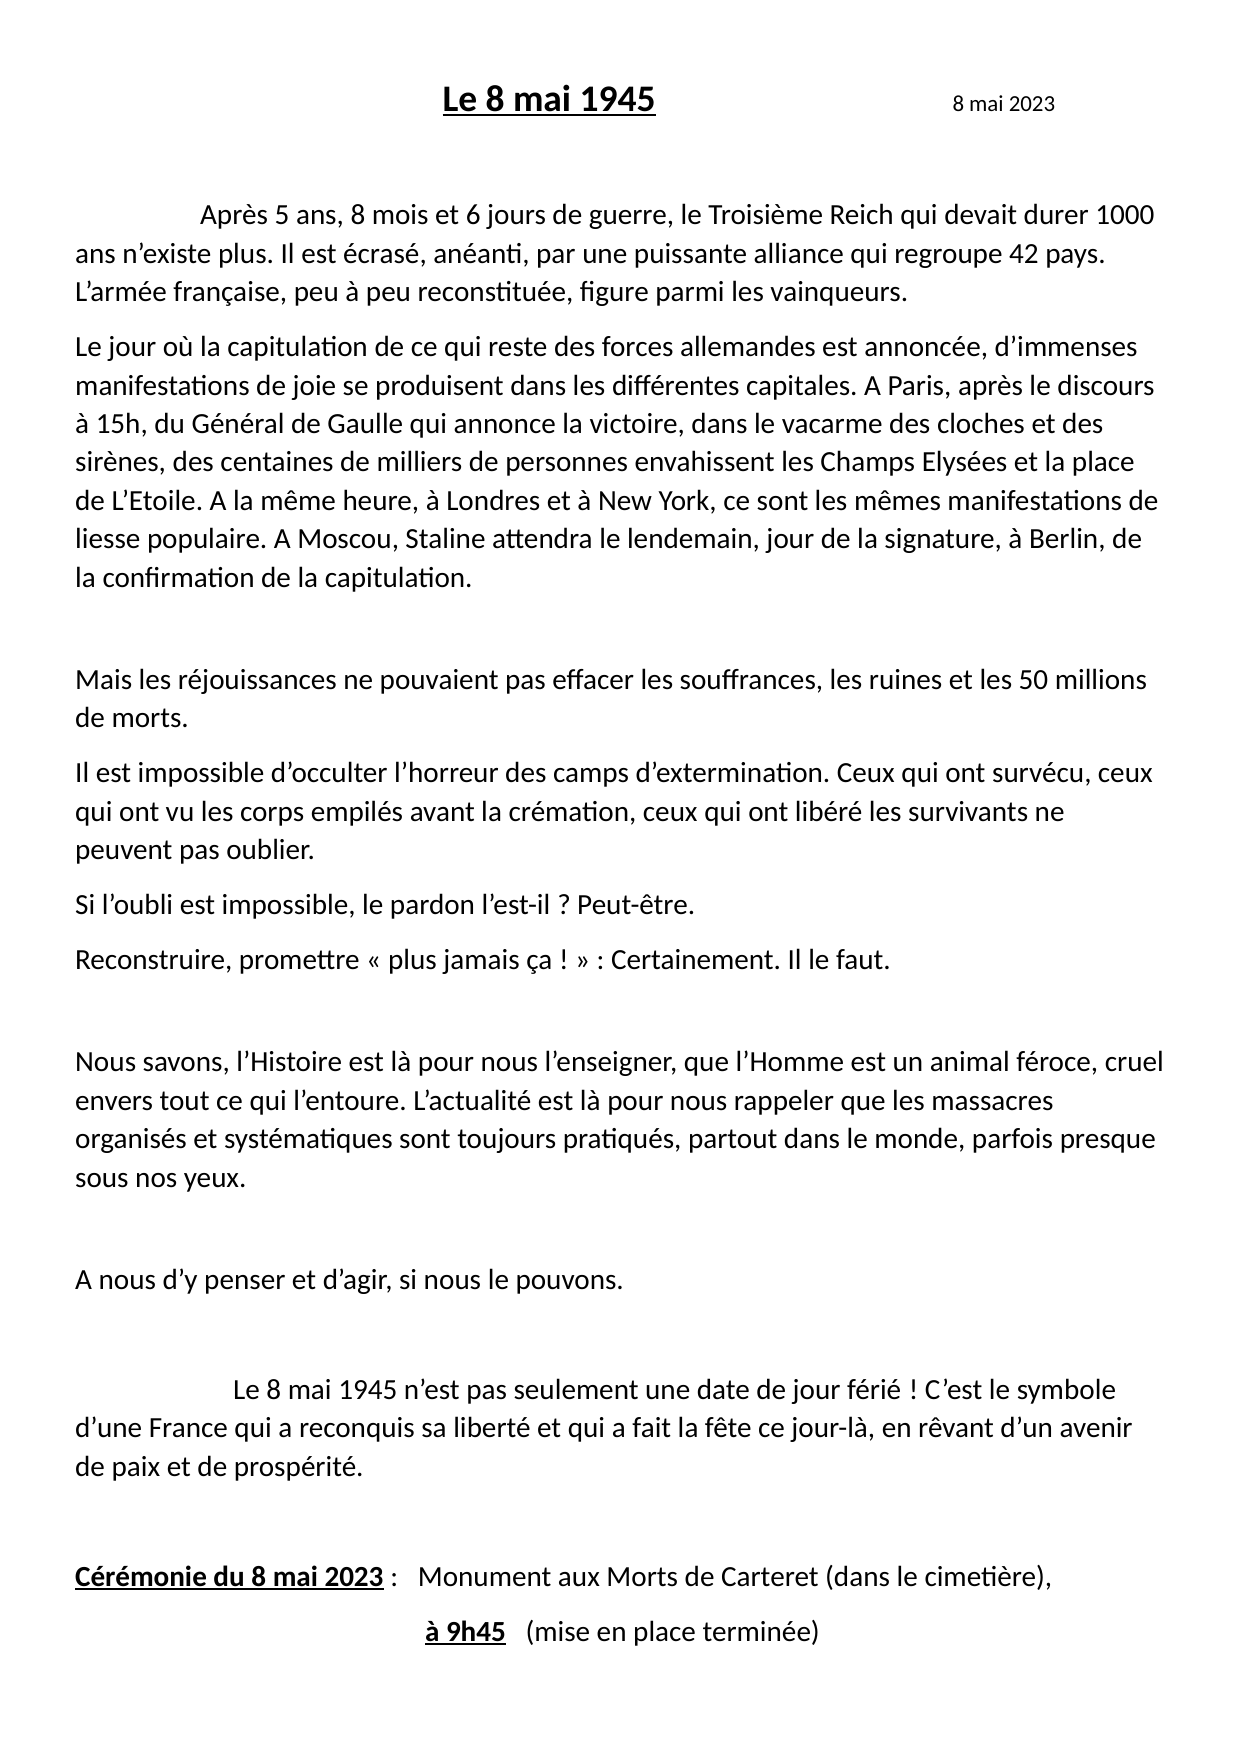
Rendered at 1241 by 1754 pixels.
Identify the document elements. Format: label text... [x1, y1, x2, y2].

text Reconstruire, promettre « plus jamais ça ! » : Certainement. Il le faut. [75, 941, 1165, 977]
text Cérémonie du 8 mai 2023 : Monument aux Morts de Carteret (dans le cimetière), [75, 1558, 1165, 1594]
text Il est impossible d’occulter l’horreur des camps d’extermination. Ceux qui ont survécu, ceux qui ont vu les corps empilés avant la crémation, ceux qui ont libéré les survivants ne peuvent pas oublier. [75, 754, 1165, 867]
text Si l’oubli est impossible, le pardon l’est-il ? Peut-être. [75, 886, 1165, 922]
text Nous savons, l’Histoire est là pour nous l’enseigner, que l’Homme est un animal féroce, cruel envers tout ce qui l’entoure. L’actualité est là pour nous rappeler que les massacres organisés et systématiques sont toujours pratiqués, partout dans le monde, parfois presque sous nos yeux. [75, 1043, 1165, 1194]
text Le jour où la capitulation de ce qui reste des forces allemandes est annoncée, d’immenses manifestations de joie se produisent dans les différentes capitales. A Paris, après le discours à 15h, du Général de Gaulle qui annonce la victoire, dans le vacarme des cloches et des sirènes, des centaines de milliers de personnes envahissent les Champs Elysées et la place de L’Etoile. A la même heure, à Londres et à New York, ce sont les mêmes manifestations de liesse populaire. A Moscou, Staline attendra le lendemain, jour de la signature, à Berlin, de la confirmation de la capitulation. [75, 328, 1165, 594]
text A nous d’y penser et d’agir, si nous le pouvons. [75, 1261, 1165, 1296]
text Le 8 mai 1945 8 mai 2023 [75, 75, 1165, 121]
text Mais les réjouissances ne pouvaient pas effacer les souffrances, les ruines et les 50 millions de morts. [75, 661, 1165, 735]
text Après 5 ans, 8 mois et 6 jours de guerre, le Troisième Reich qui devait durer 1000 ans n’existe plus. Il est écrasé, anéanti, par une puissante alliance qui regroupe 42 pays. L’armée française, peu à peu reconstituée, figure parmi les vainqueurs. [75, 196, 1165, 309]
text à 9h45 (mise en place terminée) [75, 1613, 1165, 1649]
text Le 8 mai 1945 n’est pas seulement une date de jour férié ! C’est le symbole d’une France qui a reconquis sa liberté et qui a fait la fête ce jour-là, en rêvant d’un avenir de paix et de prospérité. [75, 1371, 1165, 1483]
